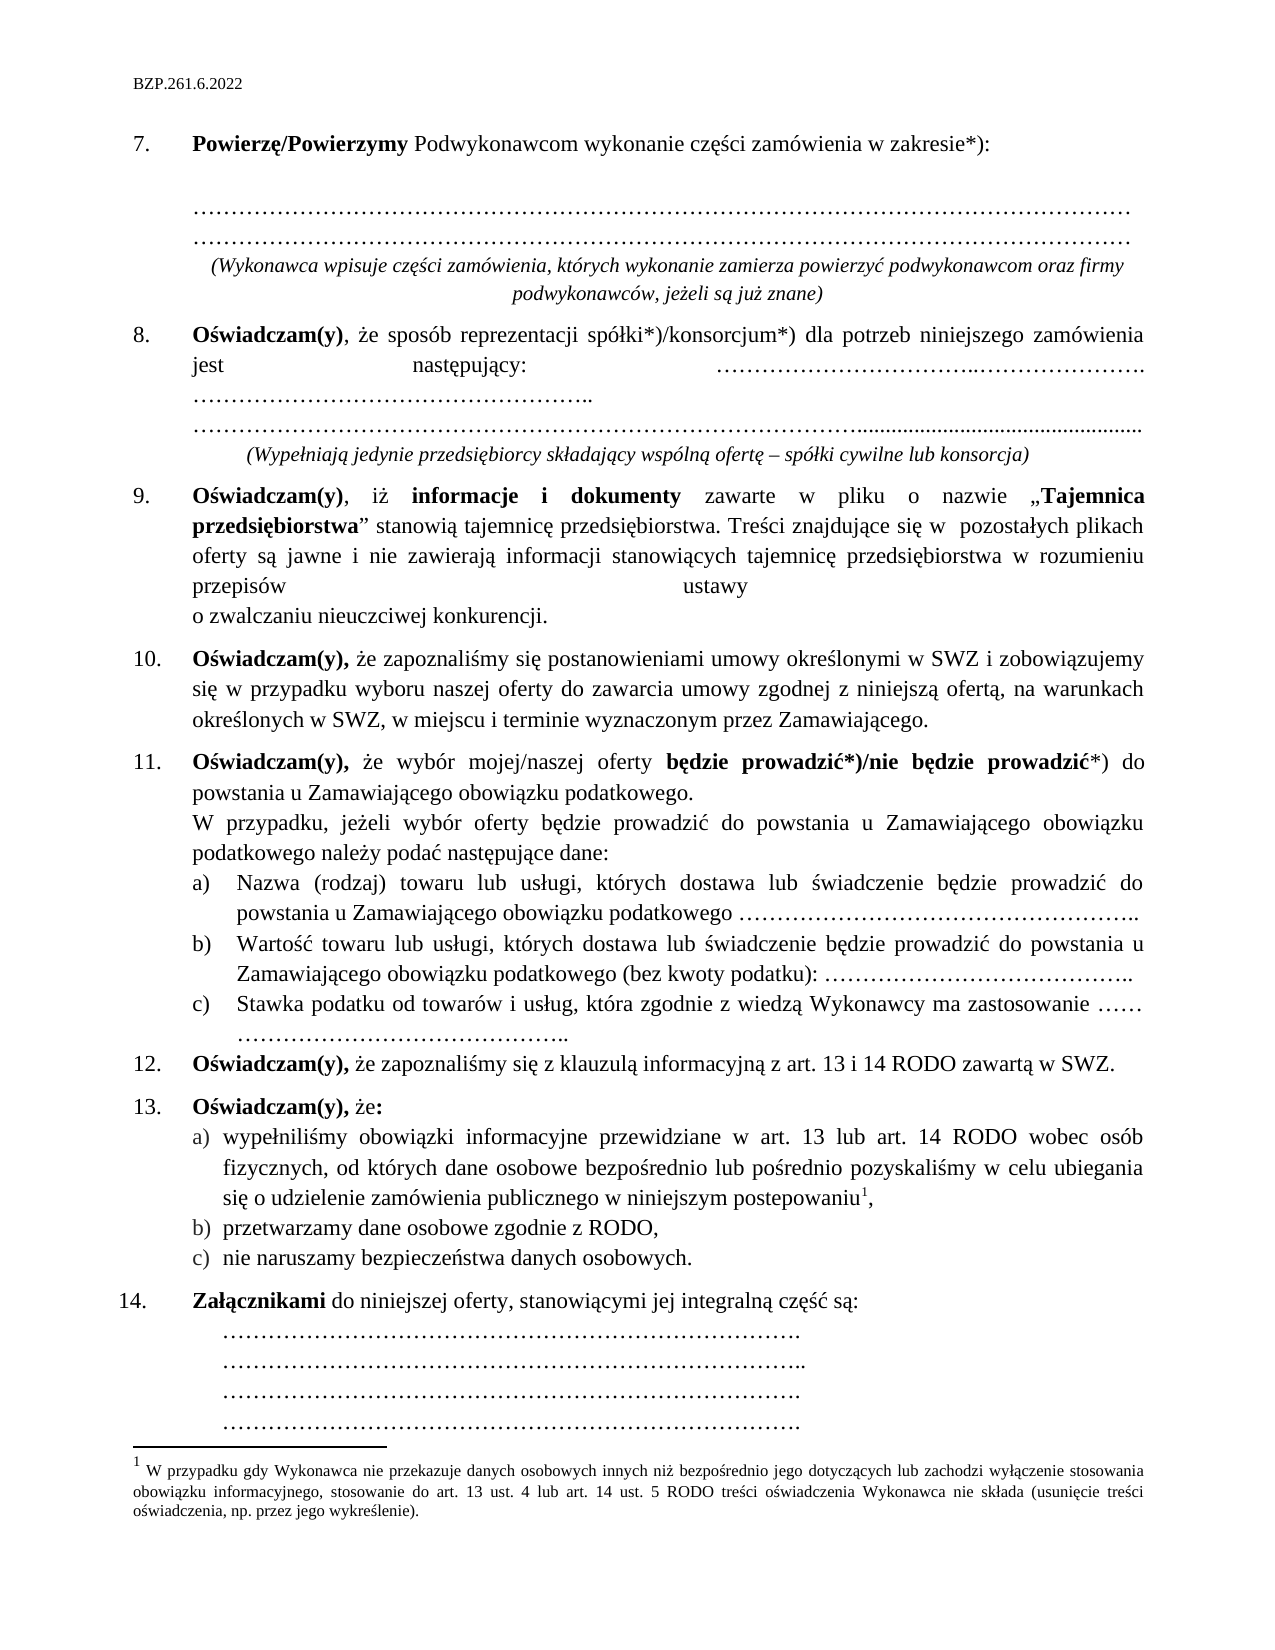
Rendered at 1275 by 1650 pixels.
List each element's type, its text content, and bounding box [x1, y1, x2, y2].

list Oświadczam(y), że zapoznaliśmy się z klauzulą informacyjną z art. 13 i 14 RODO zawartą w SWZ. [133, 1051, 1145, 1077]
text (Wypełniają jedynie przedsiębiorcy składający wspólną ofertę – spółki cywilne lub konsorcja) [133, 442, 1145, 466]
text ………………………………………………………………………………………………………………………………………………………………………………………………………………………… [133, 160, 1145, 249]
text (Wykonawca wpisuje części zamówienia, których wykonanie zamierza powierzyć podwykonawcom oraz firmy podwykonawców, jeżeli są już znane) [192, 253, 1145, 305]
list Oświadczam(y), że wybór mojej/naszej oferty będzie prowadzić*)/nie będzie prowadzić*) do powstania u Zamawiającego obowiązku podatkowego. [133, 748, 1145, 805]
list Oświadczam(y), że: [133, 1093, 1145, 1119]
text …………………………………………………………………. [222, 1317, 1145, 1343]
text ………………………………………………………………….. [222, 1347, 1145, 1374]
text W przypadku, jeżeli wybór oferty będzie prowadzić do powstania u Zamawiającego obowiązku podatkowego należy podać następujące dane: [192, 809, 1145, 865]
list Oświadczam(y), że zapoznaliśmy się postanowieniami umowy określonymi w SWZ i zobowiązujemy się w przypadku wyboru naszej oferty do zawarcia umowy zgodnej z niniejszą ofertą, na warunkach określonych w SWZ, w miejscu i terminie wyznaczonym przez Zamawiającego. [133, 645, 1145, 732]
list Powierzę/Powierzymy Podwykonawcom wykonanie części zamówienia w zakresie*): [133, 130, 1145, 156]
list Stawka podatku od towarów i usług, która zgodnie z wiedzą Wykonawcy ma zastosowanie …… …………………………………….. [192, 990, 1145, 1047]
text …………………………………………………………………. [222, 1378, 1145, 1404]
list nie naruszamy bezpieczeństwa danych osobowych. [192, 1244, 1145, 1271]
list Nazwa (rodzaj) towaru lub usługi, których dostawa lub świadczenie będzie prowadzić do powstania u Zamawiającego obowiązku podatkowego …………………………………………….. [192, 869, 1145, 926]
text …………………………………………………………………. [222, 1408, 1145, 1434]
list wypełniliśmy obowiązki informacyjne przewidziane w art. 13 lub art. 14 RODO wobec osób fizycznych, od których dane osobowe bezpośrednio lub pośrednio pozyskaliśmy w celu ubiegania się o udzielenie zamówienia publicznego w niniejszym postepowaniu, [192, 1123, 1145, 1210]
list Oświadczam(y), że sposób reprezentacji spółki*)/konsorcjum*) dla potrzeb niniejszego zamówienia jest następujący: ……………………………..………………….…………………………………………….. …………………………………………………………………………….................................................. [133, 321, 1145, 438]
list Wartość towaru lub usługi, których dostawa lub świadczenie będzie prowadzić do powstania u Zamawiającego obowiązku podatkowego (bez kwoty podatku): ………………………………….. [192, 930, 1145, 986]
list Załącznikami do niniejszej oferty, stanowiącymi jej integralną część są: [118, 1287, 1145, 1313]
list Oświadczam(y), iż informacje i dokumenty zawarte w pliku o nazwie „Tajemnica przedsiębiorstwa” stanowią tajemnicę przedsiębiorstwa. Treści znajdujące się w pozostałych plikach oferty są jawne i nie zawierają informacji stanowiących tajemnicę przedsiębiorstwa w rozumieniu przepisów ustawy o zwalczaniu nieuczciwej konkurencji. [133, 482, 1145, 629]
list przetwarzamy dane osobowe zgodnie z RODO, [192, 1214, 1145, 1240]
